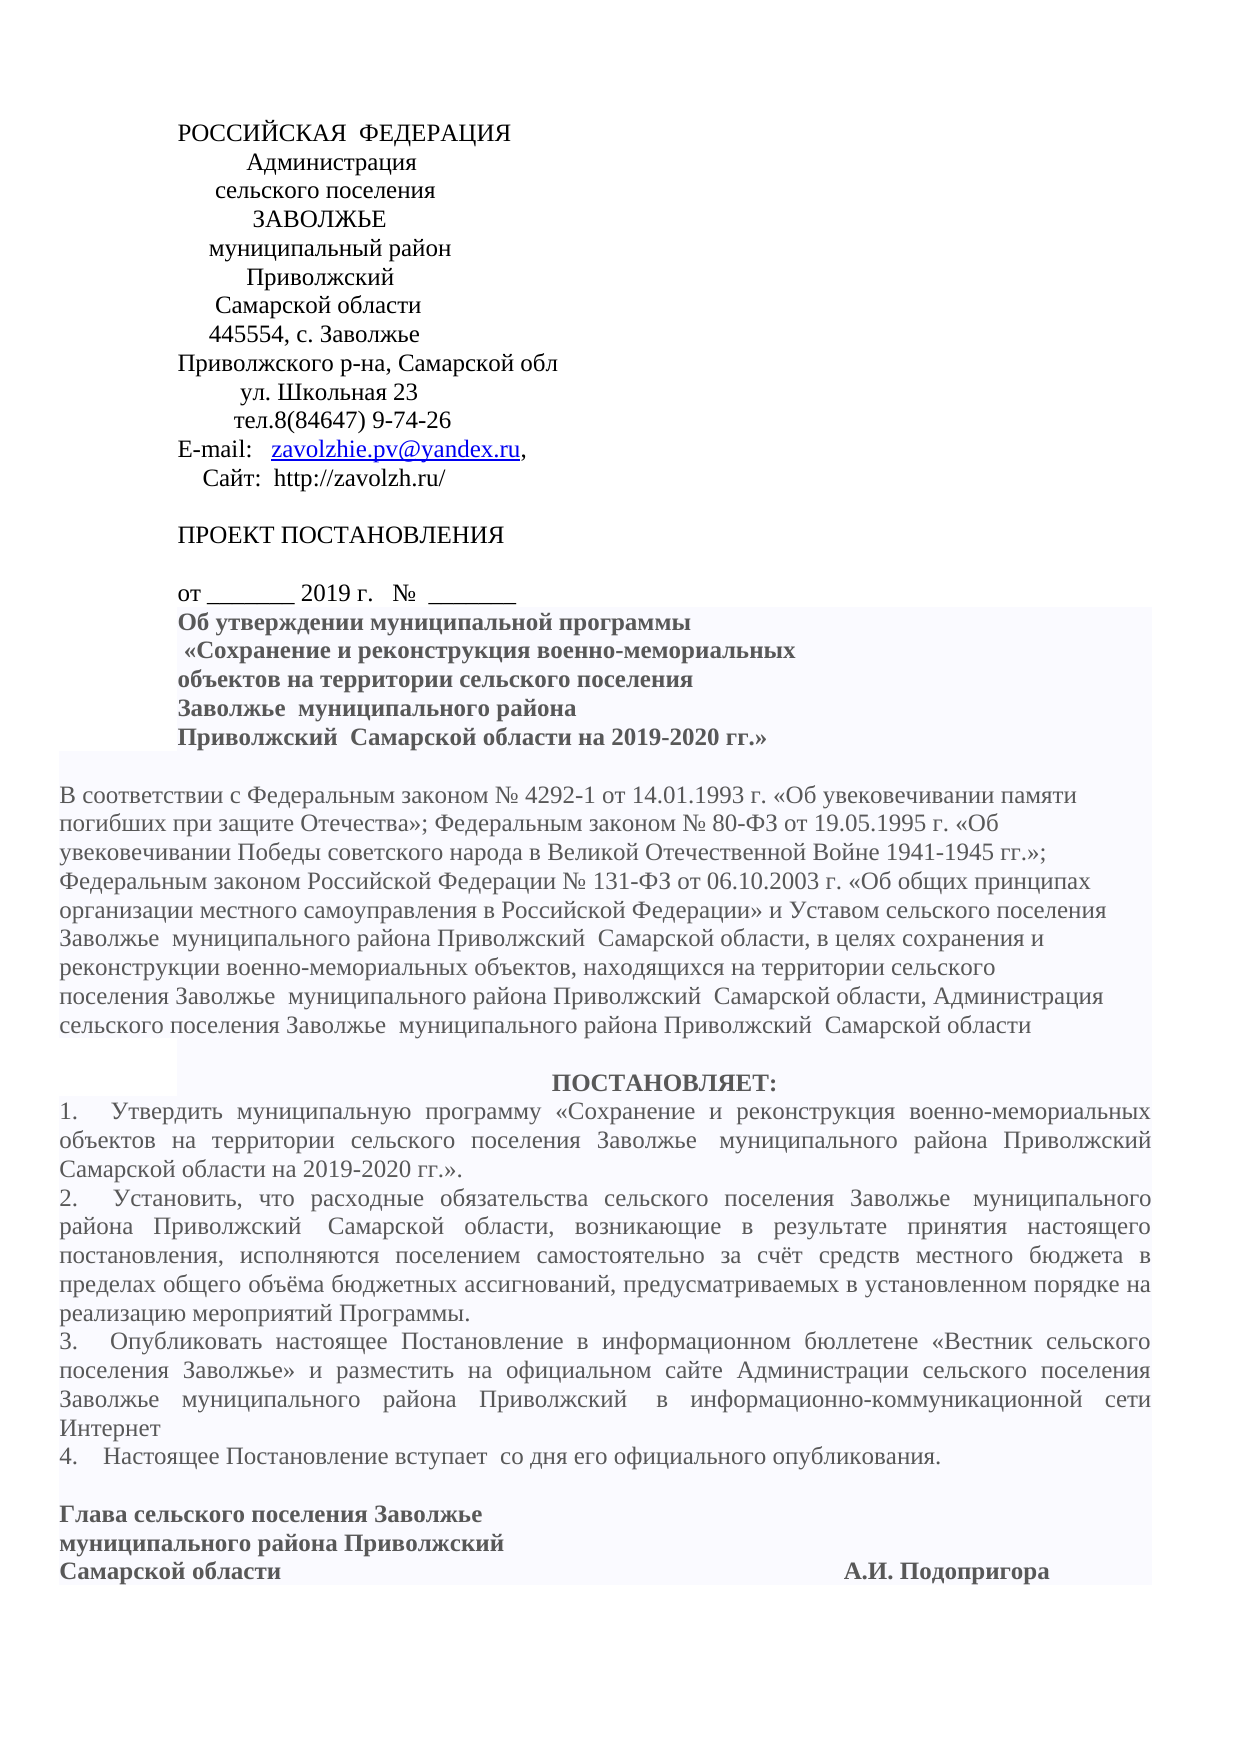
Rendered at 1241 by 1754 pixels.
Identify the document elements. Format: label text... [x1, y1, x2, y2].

text В соответствии с Федеральным законом № 4292-1 от 14.01.1993 г. «Об увековечивании памяти погибших при защите Отечества»; Федеральным законом № 80-ФЗ от 19.05.1995 г. «Об увековечивании Победы советского народа в Великой Отечественной Войне 1941-1945 гг.»; Федеральным законом Российской Федерации № 131-ФЗ от 06.10.2003 г. «Об общих принципах организации местного самоуправления в Российской Федерации» и Уставом сельского поселения Заволжье муниципального района Приволжский Самарской области, в целях сохранения и реконструкции военно-мемориальных объектов, находящихся на территории сельского поселения Заволжье муниципального района Приволжский Самарской области, Администрация сельского поселения Заволжье муниципального района Приволжский Самарской области [59, 780, 1152, 1038]
text Глава сельского поселения Заволжье [59, 1499, 1152, 1528]
text Самарской области [177, 291, 1152, 319]
text тел.8(84647) 9-74-26 [177, 406, 1152, 434]
text ПРОЕКТ ПОСТАНОВЛЕНИЯ [177, 521, 1152, 549]
text 2. Установить, что расходные обязательства сельского поселения Заволжье муниципального района Приволжский Самарской области, возникающие в результате принятия настоящего постановления, исполняются поселением самостоятельно за счёт средств местного бюджета в пределах общего объёма бюджетных ассигнований, предусматриваемых в установленном порядке на реализацию мероприятий Программы. [59, 1183, 1152, 1326]
text 4. Настоящее Постановление вступает со дня его официального опубликования. [59, 1441, 1152, 1470]
text объектов на территории сельского поселения [177, 664, 1152, 693]
text Самарской области А.И. Подопригора [59, 1556, 1152, 1585]
text ул. Школьная 23 [177, 377, 1152, 406]
text Заволжье муниципального района [177, 693, 1152, 722]
text «Сохранение и реконструкция военно-мемориальных [177, 636, 1152, 664]
text ЗАВОЛЖЬЕ [177, 204, 1152, 233]
text Администрация [177, 147, 1152, 176]
text муниципальный район [177, 233, 1152, 262]
text Приволжский [177, 262, 1152, 291]
text муниципального района Приволжский [59, 1528, 1152, 1556]
text сельского поселения [177, 176, 1152, 204]
text 1. Утвердить муниципальную программу «Сохранение и реконструкция военно-мемориальных объектов на территории сельского поселения Заволжье муниципального района Приволжский Самарской области на 2019-2020 гг.». [59, 1096, 1152, 1183]
text 3. Опубликовать настоящее Постановление в информационном бюллетене «Вестник сельского поселения Заволжье» и разместить на официальном сайте Администрации сельского поселения Заволжье муниципального района Приволжский в информационно-коммуникационной сети Интернет [59, 1326, 1152, 1441]
text от _______ 2019 г. № _______ [177, 578, 1152, 607]
text ПОСТАНОВЛЯЕТ: [177, 1068, 1152, 1096]
text 445554, с. Заволжье Приволжского р-на, Самарской обл [177, 319, 1152, 377]
text Сайт: http://zavolzh.ru/ [177, 463, 1152, 492]
text Об утверждении муниципальной программы [177, 607, 1152, 636]
text E-mail: zavolzhie.pv@yandex.ru, [177, 434, 1152, 463]
text РОССИЙСКАЯ ФЕДЕРАЦИЯ [177, 118, 1152, 147]
text Приволжский Самарской области на 2019-2020 гг.» [177, 722, 1152, 751]
